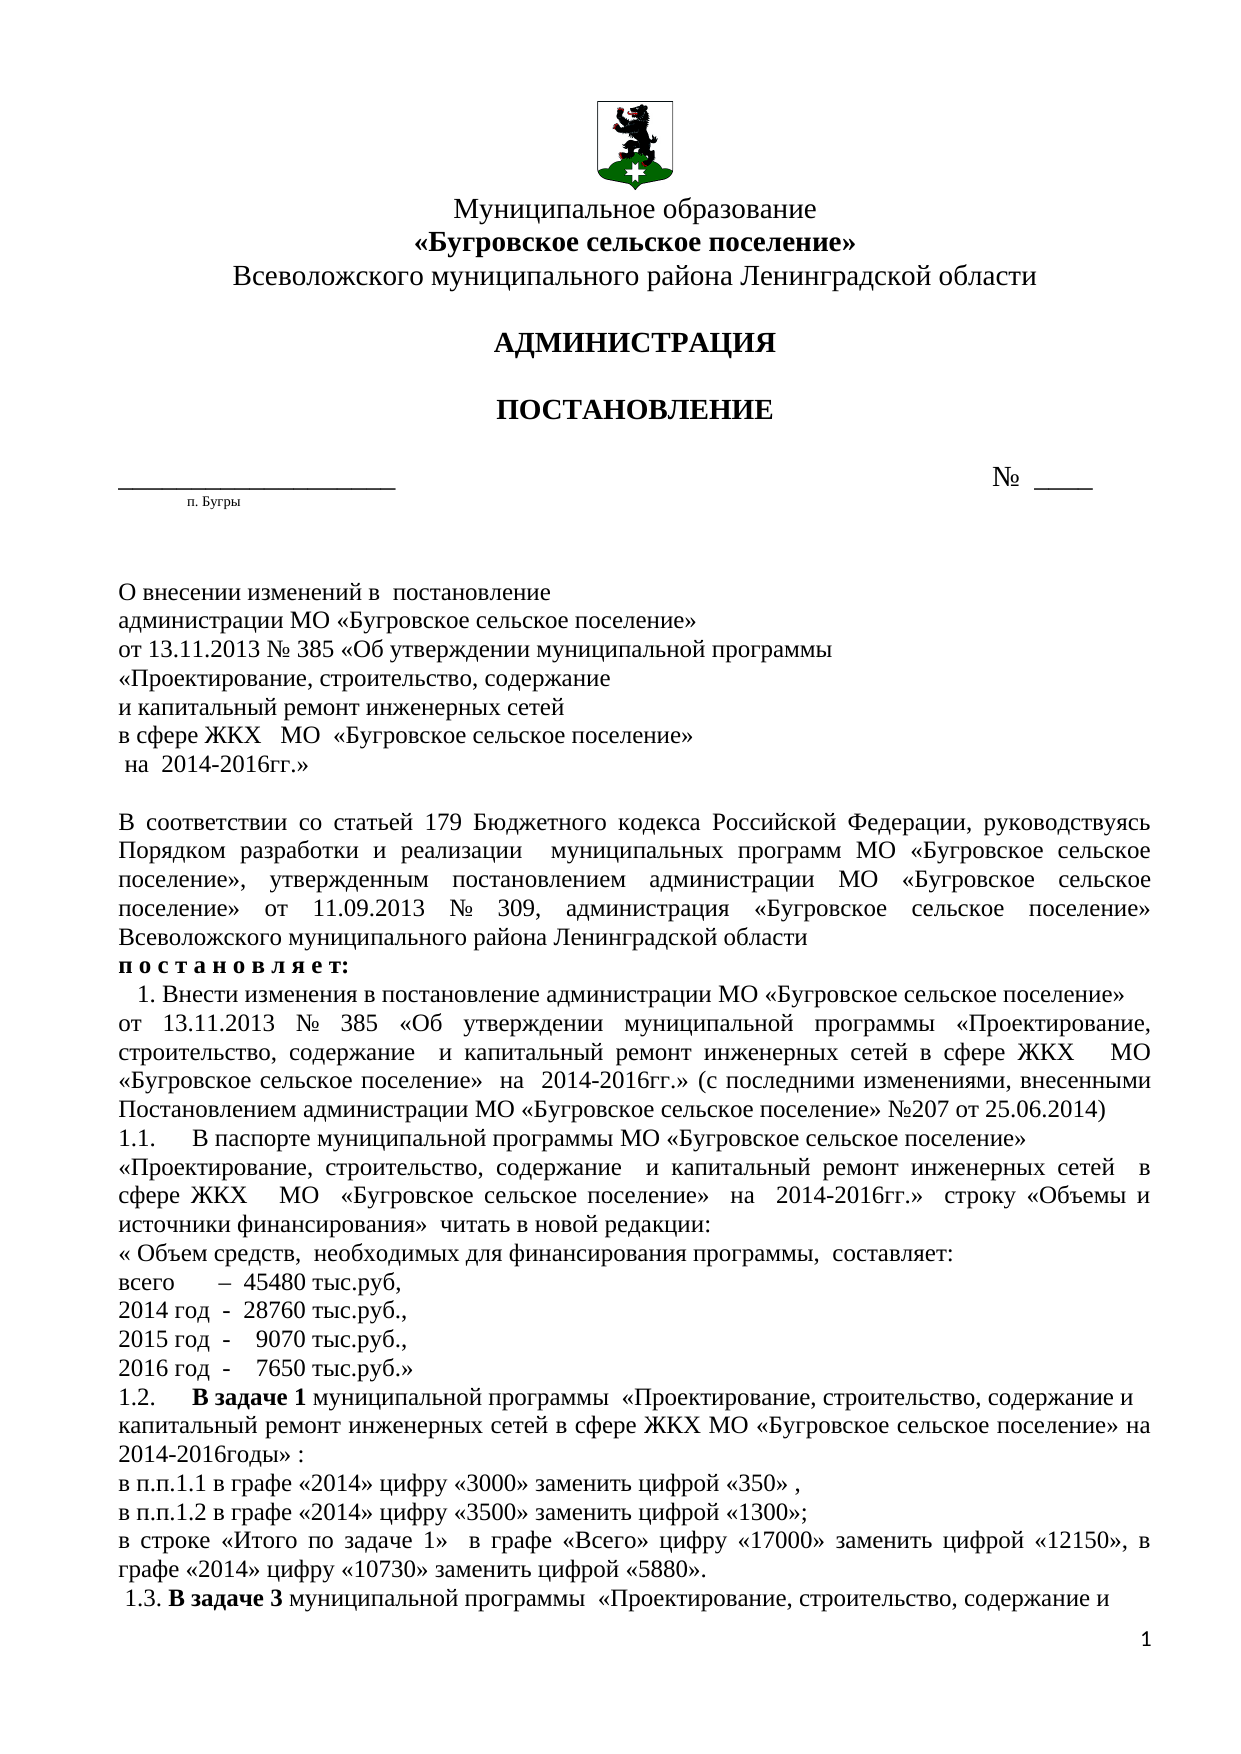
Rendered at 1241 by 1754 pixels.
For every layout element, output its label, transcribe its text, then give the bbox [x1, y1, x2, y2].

text ПОСТАНОВЛЕНИЕ [118, 392, 1152, 426]
text на 2014-2016гг.» [118, 749, 1152, 778]
text п. Бугры [118, 493, 1152, 522]
text ___________________ № ____ [118, 459, 1152, 493]
text п о с т а н о в л я е т: [118, 951, 1152, 979]
text в строке «Итого по задаче 1» в графе «Всего» цифру «17000» заменить цифрой «12150», в графе «2014» цифру «10730» заменить цифрой «5880». [118, 1526, 1152, 1583]
text 1.3. В задаче 3 муниципальной программы «Проектирование, строительство, содержание и [118, 1583, 1152, 1612]
text 1. Внести изменения в постановление администрации МО «Бугровское сельское поселение» [118, 979, 1152, 1008]
text 2014 год - 28760 тыс.руб., [118, 1296, 1152, 1324]
text Всеволожского муниципального района Ленинградской области [118, 258, 1152, 292]
list В задаче 1 муниципальной программы «Проектирование, строительство, содержание и [118, 1382, 1152, 1411]
text «Проектирование, строительство, содержание и капитальный ремонт инженерных сетей в сфере ЖКХ МО «Бугровское сельское поселение» на 2014-2016гг.» строку «Объемы и источники финансирования» читать в новой редакции: [118, 1152, 1152, 1238]
picture [596, 100, 674, 191]
text 2015 год - 9070 тыс.руб., [118, 1324, 1152, 1353]
text АДМИНИСТРАЦИЯ [118, 325, 1152, 359]
text в сфере ЖКХ МО «Бугровское сельское поселение» [118, 721, 1152, 749]
text В соответствии со статьей 179 Бюджетного кодекса Российской Федерации, руководствуясь Порядком разработки и реализации муниципальных программ МО «Бугровское сельское поселение», утвержденным постановлением администрации МО «Бугровское сельское поселение» от 11.09.2013 № 309, администрация «Бугровское сельское поселение» Всеволожского муниципального района Ленинградской области [118, 807, 1152, 951]
text администрации МО «Бугровское сельское поселение» [118, 606, 1152, 634]
text «Бугровское сельское поселение» [118, 224, 1152, 258]
text от 13.11.2013 № 385 «Об утверждении муниципальной программы [118, 634, 1152, 663]
text капитальный ремонт инженерных сетей в сфере ЖКХ МО «Бугровское сельское поселение» на 2014-2016годы» : [118, 1411, 1152, 1468]
text О внесении изменений в постановление [118, 577, 1152, 606]
text Муниципальное образование [118, 191, 1152, 224]
text в п.п.1.2 в графе «2014» цифру «3500» заменить цифрой «1300»; [118, 1497, 1152, 1526]
text всего – 45480 тыс.руб, [118, 1267, 1152, 1296]
text от 13.11.2013 № 385 «Об утверждении муниципальной программы «Проектирование, строительство, содержание и капитальный ремонт инженерных сетей в сфере ЖКХ МО «Бугровское сельское поселение» на 2014-2016гг.» (с последними изменениями, внесенными Постановлением администрации МО «Бугровское сельское поселение» №207 от 25.06.2014) [118, 1008, 1152, 1123]
text «Проектирование, строительство, содержание [118, 663, 1152, 692]
list В паспорте муниципальной программы МО «Бугровское сельское поселение» [118, 1123, 1152, 1152]
text и капитальный ремонт инженерных сетей [118, 692, 1152, 721]
text « Объем средств, необходимых для финансирования программы, составляет: [118, 1238, 1152, 1267]
text 2016 год - 7650 тыс.руб.» [118, 1353, 1152, 1382]
text в п.п.1.1 в графе «2014» цифру «3000» заменить цифрой «350» , [118, 1468, 1152, 1497]
